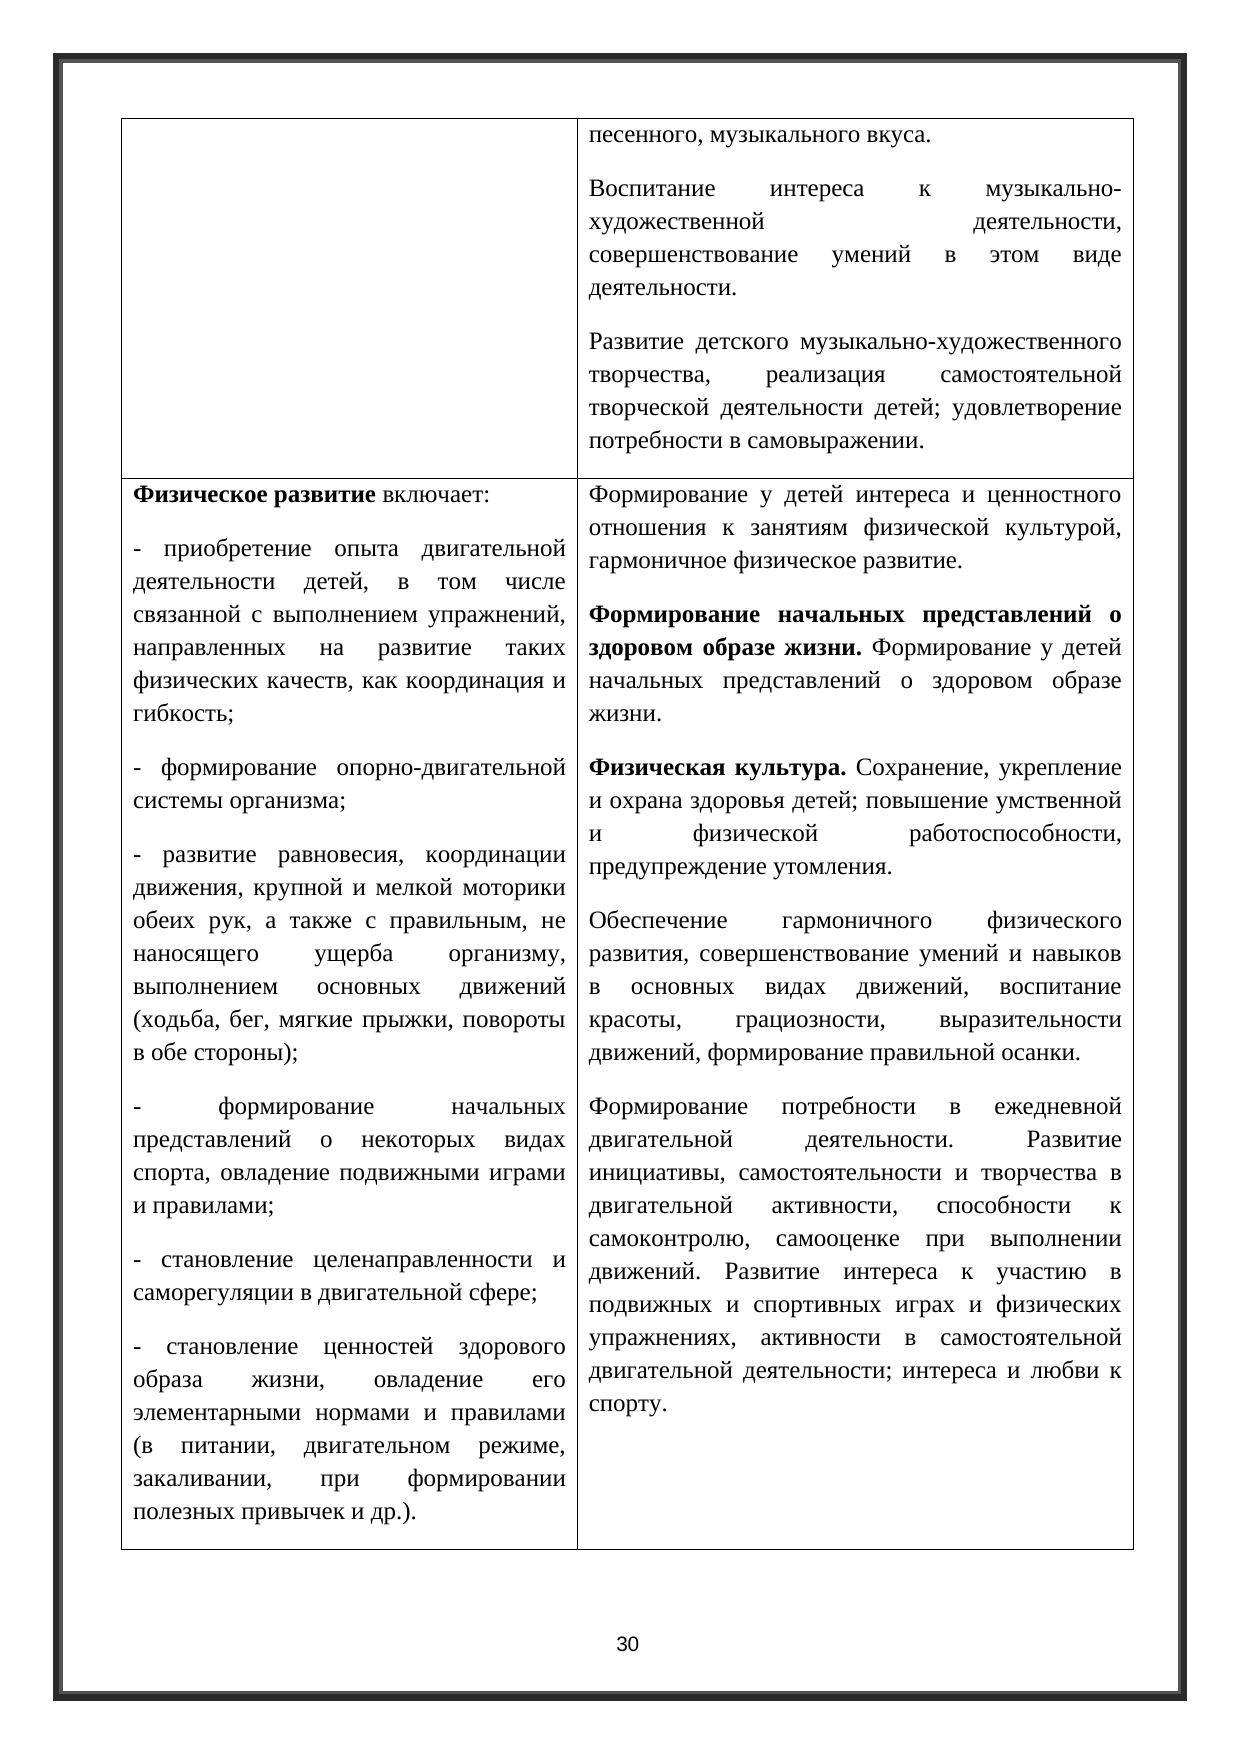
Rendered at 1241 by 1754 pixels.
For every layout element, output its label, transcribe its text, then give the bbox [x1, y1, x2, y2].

table_cell Физическое развитие включает: - приобретение опыта двигательной деятельности детей, в том числе связанной с выполнением упражнений, направленных на развитие таких физических качеств, как координация и гибкость; - формирование опорно-двигательной системы организма; - развитие равновесия, координации движения, крупной и мелкой моторики обеих рук, а также с правильным, не наносящего ущерба организму, выполнением основных движений (ходьба, бег, мягкие прыжки, повороты в обе стороны); - формирование начальных представлений о некоторых видах спорта, овладение подвижными играми и правилами; - становление целенаправленности и саморегуляции в двигательной сфере; - становление ценностей здорового образа жизни, овладение его элементарными нормами и правилами (в питании, двигательном режиме, закаливании, при формировании полезных привычек и др.). [122, 479, 577, 1549]
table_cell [578, 119, 1133, 478]
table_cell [122, 119, 577, 478]
table_cell Формирование у детей интереса и ценностного отношения к занятиям физической культурой, гармоничное физическое развитие. Формирование начальных представлений о здоровом образе жизни. Формирование у детей начальных представлений о здоровом образе жизни. Физическая культура. Сохранение, укрепление и охрана здоровья детей; повышение умственной и физической работоспособности, предупреждение утомления. Обеспечение гармоничного физического развития, совершенствование умений и навыков в основных видах движений, воспитание красоты, грациозности, выразительности движений, формирование правильной осанки. Формирование потребности в ежедневной двигательной деятельности. Развитие инициативы, самостоятельности и творчества в двигательной активности, способности к самоконтролю, самооценке при выполнении движений. Развитие интереса к участию в подвижных и спортивных играх и физических упражнениях, активности в самостоятельной двигательной деятельности; интереса и любви к спорту. [578, 479, 1133, 1549]
